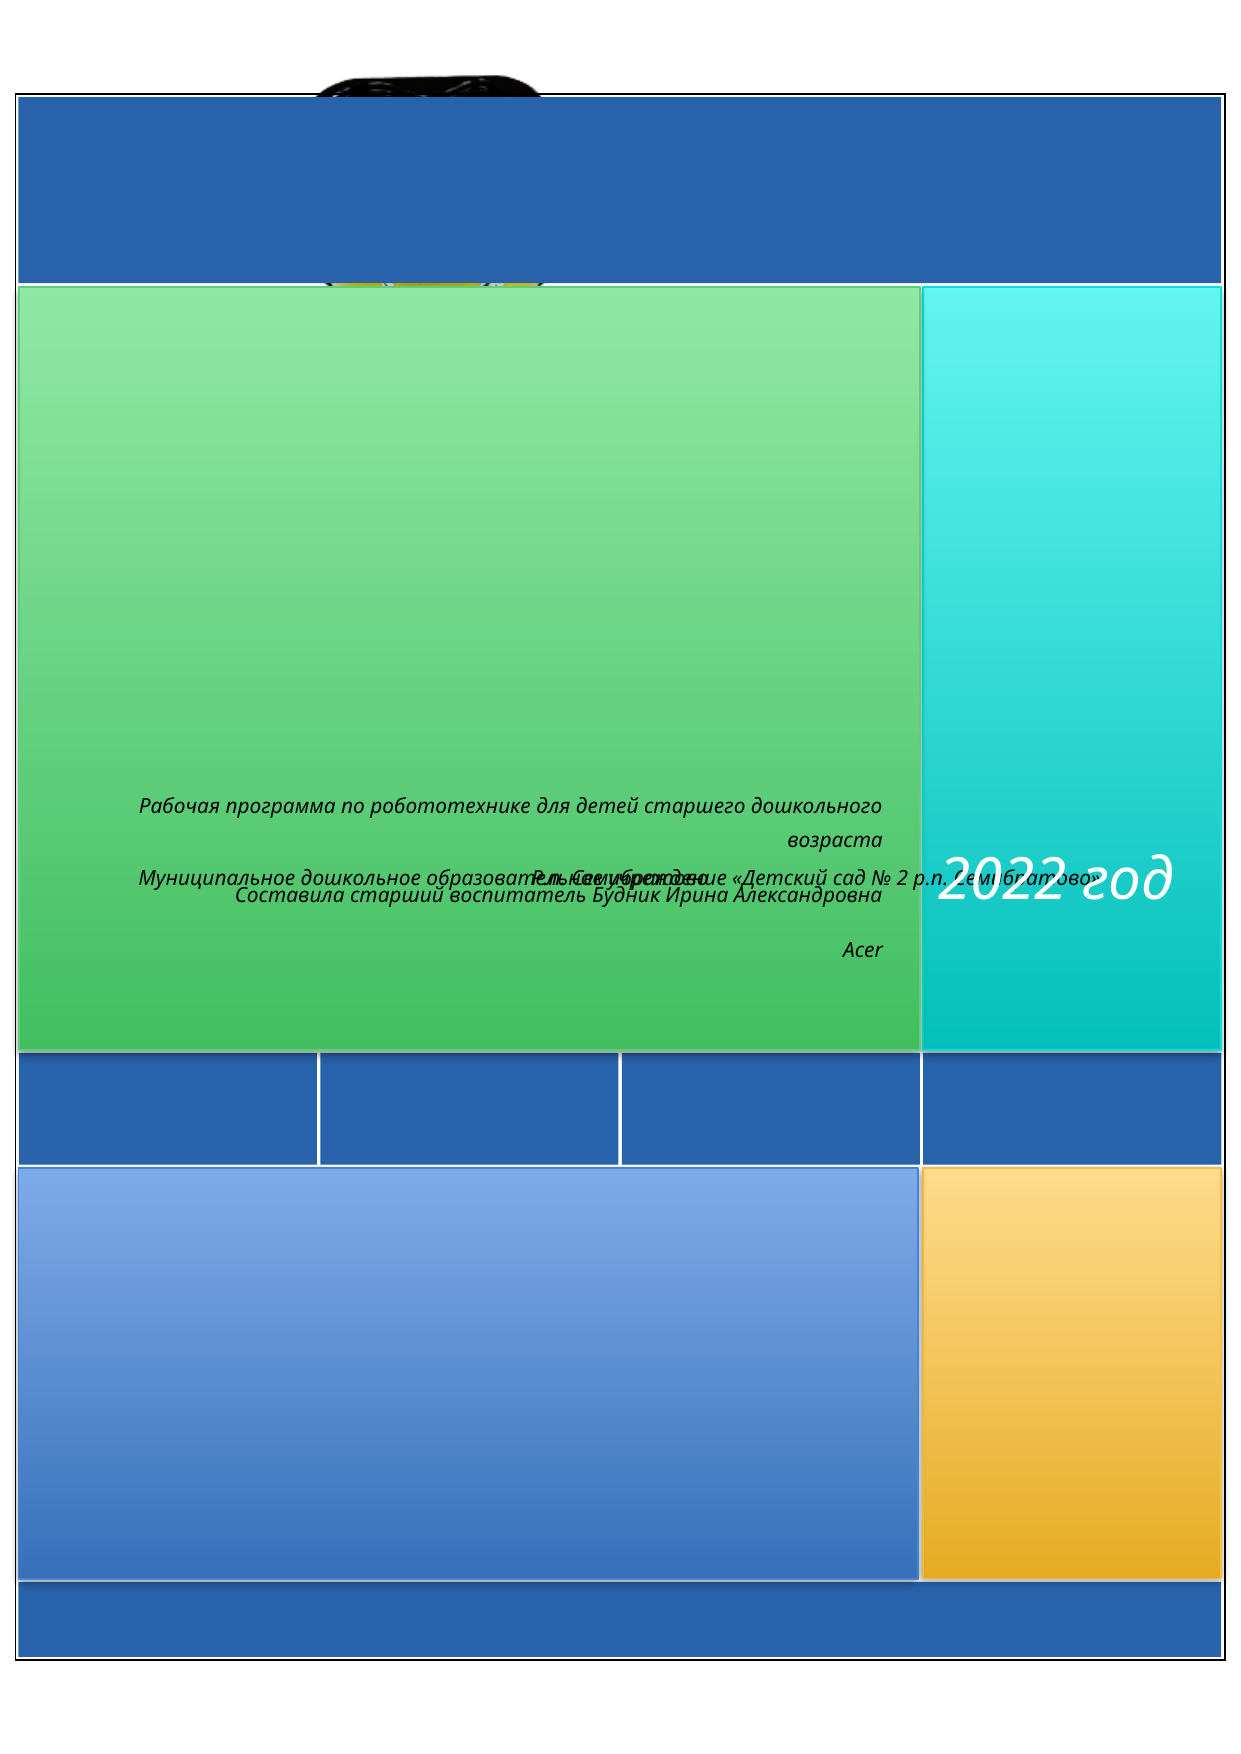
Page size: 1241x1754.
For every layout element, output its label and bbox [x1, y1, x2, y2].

picture [75, 75, 888, 93]
